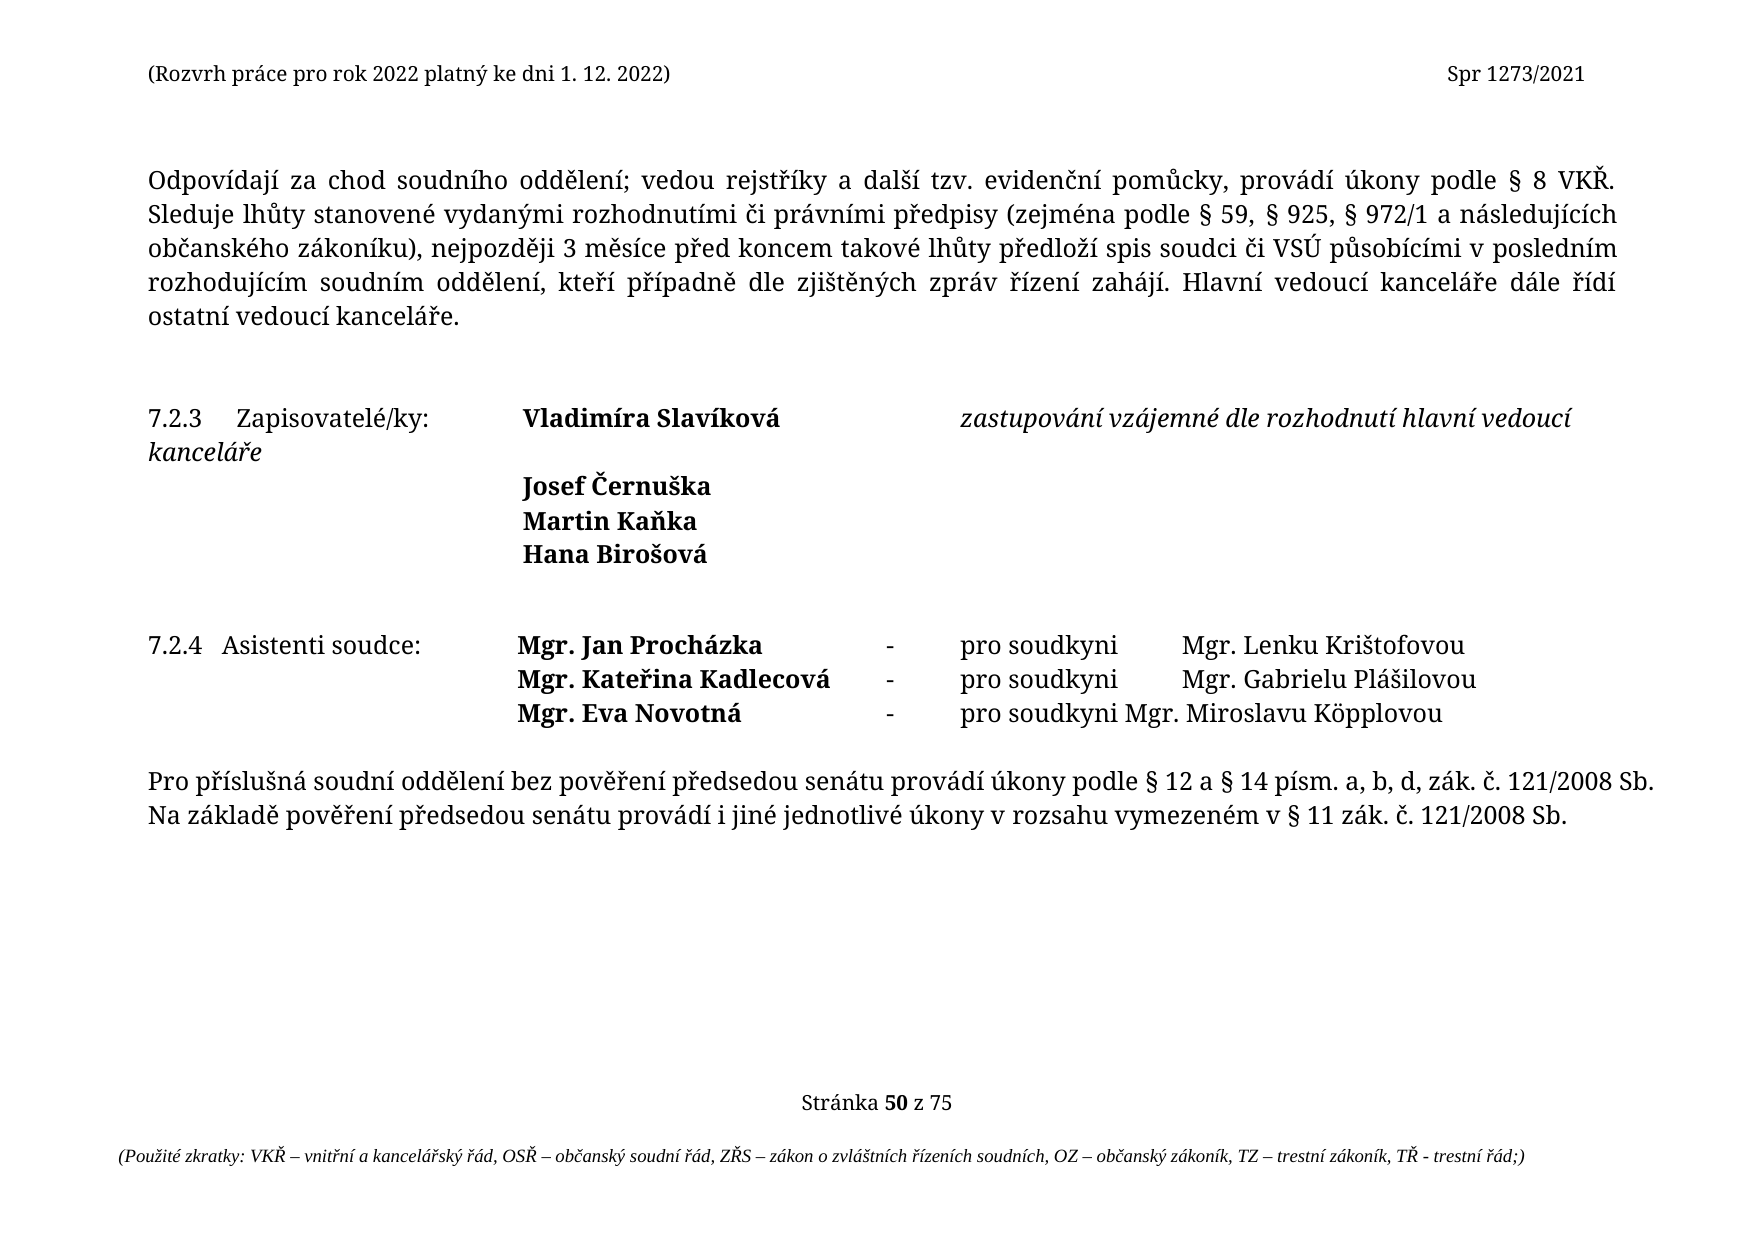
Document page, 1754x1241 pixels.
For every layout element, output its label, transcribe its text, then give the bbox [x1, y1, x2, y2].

text Hana Birošová [148, 537, 1674, 571]
text Mgr. Kateřina Kadlecová - pro soudkyni Mgr. Gabrielu Plášilovou [148, 661, 1606, 695]
text Josef Černuška [148, 469, 1606, 503]
text Martin Kaňka [148, 503, 1674, 537]
text Pro příslušná soudní oddělení bez pověření předsedou senátu provádí úkony podle § 12 a § 14 písm. a, b, d, zák. č. 121/2008 Sb. Na základě pověření předsedou senátu provádí i jiné jednotlivé úkony v rozsahu vymezeném v § 11 zák. č. 121/2008 Sb. [148, 763, 1674, 832]
text Mgr. Eva Novotná - pro soudkyni Mgr. Miroslavu Köpplovou [148, 695, 1606, 729]
text 7.2.4 Asistenti soudce: Mgr. Jan Procházka - pro soudkyni Mgr. Lenku Krištofovou [148, 627, 1606, 661]
text 7.2.3 Zapisovatelé/ky: Vladimíra Slavíková zastupování vzájemné dle rozhodnutí hlavní vedoucí kanceláře [148, 401, 1606, 469]
text Odpovídají za chod soudního oddělení; vedou rejstříky a další tzv. evidenční pomůcky, provádí úkony podle § 8 VKŘ. Sleduje lhůty stanovené vydanými rozhodnutími či právními předpisy (zejména podle § 59, § 925, § 972/1 a následujících občanského zákoníku), nejpozději 3 měsíce před koncem takové lhůty předloží spis soudci či VSÚ působícími v posledním rozhodujícím soudním oddělení, kteří případně dle zjištěných zpráv řízení zahájí. Hlavní vedoucí kanceláře dále řídí ostatní vedoucí kanceláře. [148, 162, 1617, 333]
